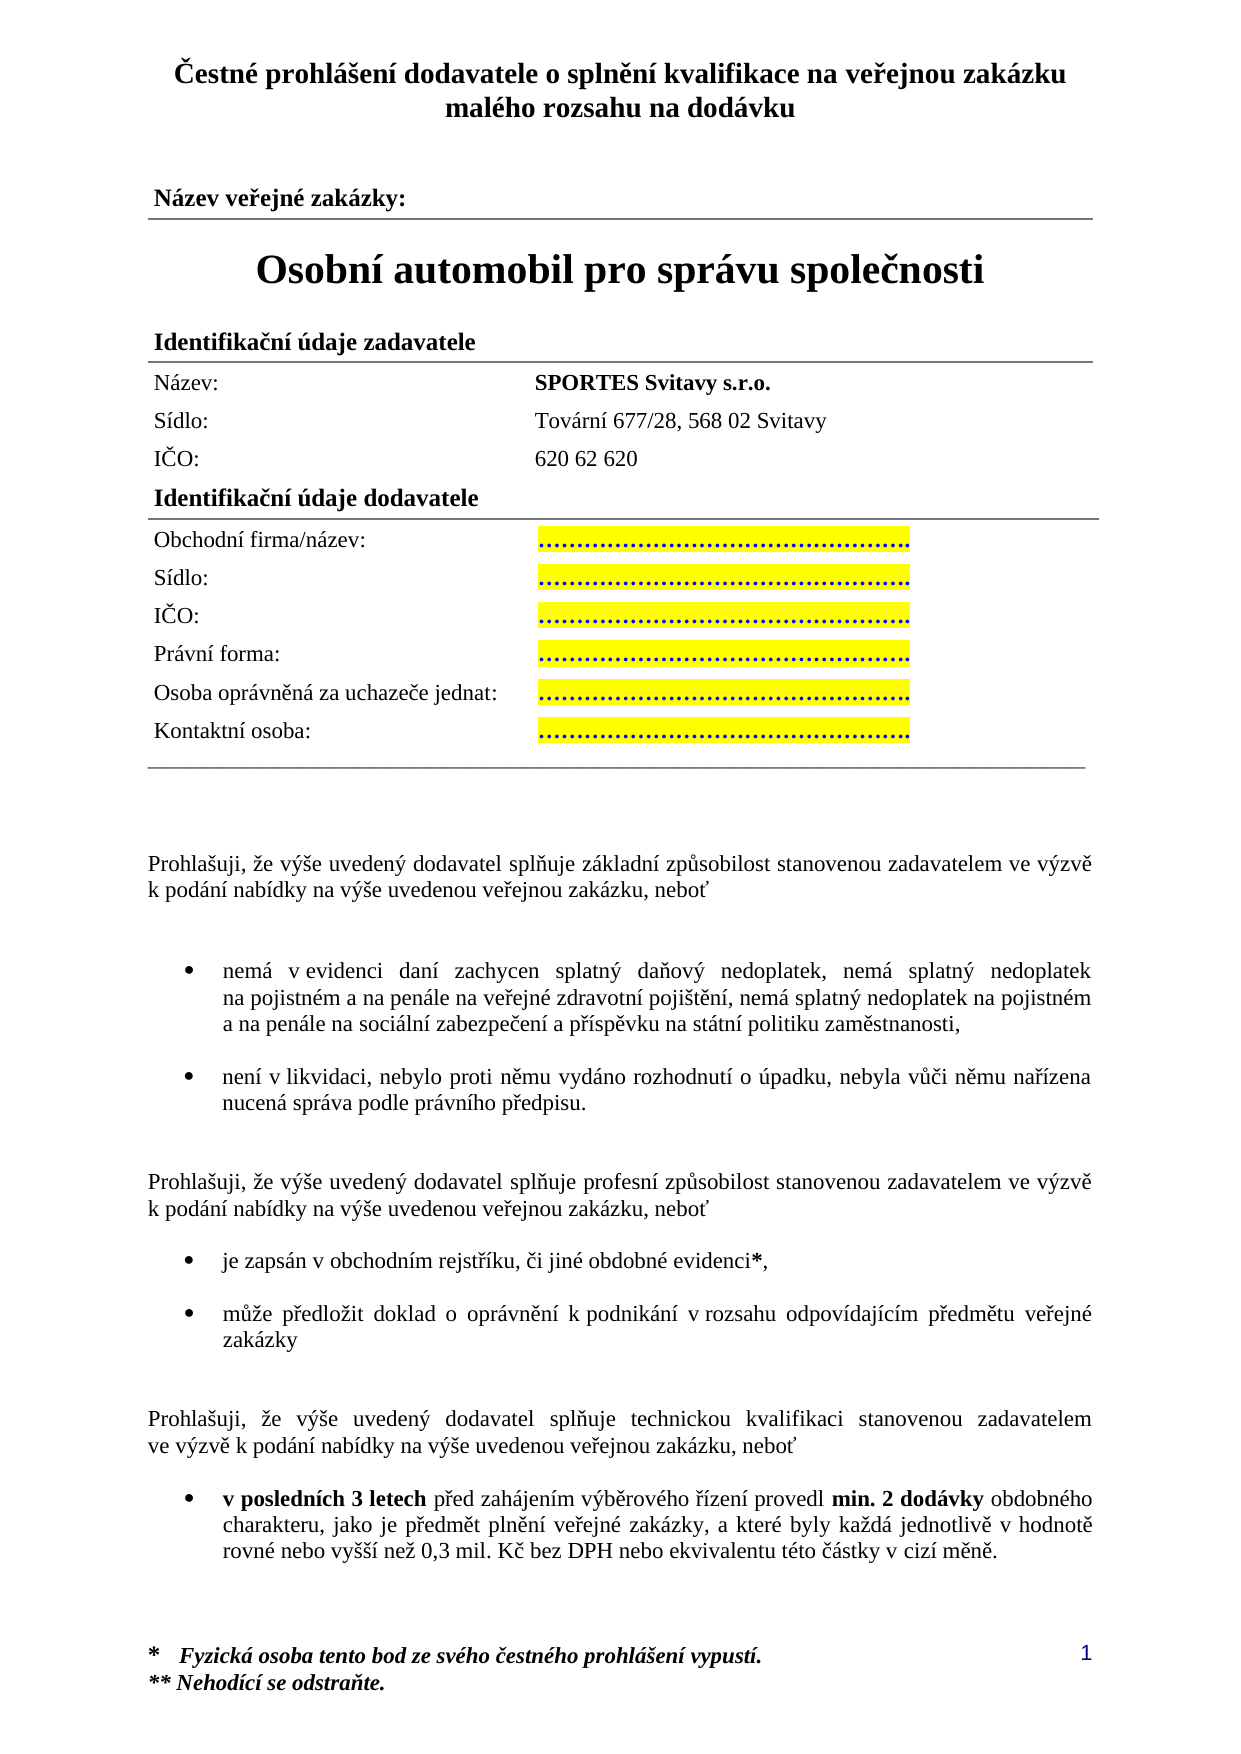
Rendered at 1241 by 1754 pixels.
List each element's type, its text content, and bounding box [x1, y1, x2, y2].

list nemá v evidenci daní zachycen splatný daňový nedoplatek, nemá splatný nedoplatek na pojistném a na penále na veřejné zdravotní pojištění, nemá splatný nedoplatek na pojistném a na penále na sociální zabezpečení a příspěvku na státní politiku zaměstnanosti, [185, 957, 1092, 1037]
list není v likvidaci, nebylo proti němu vydáno rozhodnutí o úpadku, nebyla vůči němu nařízena nucená správa podle právního předpisu. [185, 1063, 1092, 1116]
text Prohlašuji, že výše uvedený dodavatel splňuje profesní způsobilost stanovenou zadavatelem ve výzvě k podání nabídky na výše uvedenou veřejnou zakázku, neboť [148, 1168, 1092, 1221]
table_cell SPORTES Svitavy s.r.o. [529, 363, 1093, 401]
list je zapsán v obchodním rejstříku, či jiné obdobné evidenci*, [185, 1247, 1092, 1274]
text Prohlašuji, že výše uvedený dodavatel splňuje technickou kvalifikaci stanovenou zadavatelem ve výzvě k podání nabídky na výše uvedenou veřejnou zakázku, neboť [148, 1406, 1092, 1458]
table_cell …………………………………………. [532, 596, 1099, 634]
table_cell …………………………………………. [532, 711, 1099, 749]
table_cell Název: [148, 363, 529, 401]
table_cell Osobní automobil pro správu společnosti [148, 220, 1092, 298]
text Prohlašuji, že výše uvedený dodavatel splňuje základní způsobilost stanovenou zadavatelem ve výzvě k podání nabídky na výše uvedenou veřejnou zakázku, neboť [148, 850, 1092, 902]
table_cell Osoba oprávněná za uchazeče jednat: [148, 673, 532, 711]
table_cell IČO: [148, 439, 529, 477]
table_cell Sídlo: [148, 401, 529, 439]
table_header Identifikační údaje dodavatele [148, 478, 1099, 518]
table_cell Obchodní firma/název: [148, 520, 532, 558]
table_header Název veřejné zakázky: [148, 177, 1092, 218]
table_cell Sídlo: [148, 558, 532, 596]
table_cell …………………………………………. [532, 634, 1099, 673]
table_cell 620 62 620 [529, 439, 1093, 477]
table_cell IČO: [148, 596, 532, 634]
list v posledních 3 letech před zahájením výběrového řízení provedl min. 2 dodávky obdobného charakteru, jako je předmět plnění veřejné zakázky, a které byly každá jednotlivě v hodnotě rovné nebo vyšší než 0,3 mil. Kč bez DPH nebo ekvivalentu této částky v cizí měně. [185, 1484, 1092, 1564]
table_cell Právní forma: [148, 634, 532, 673]
table_cell Tovární 677/28, 568 02 Svitavy [529, 401, 1093, 439]
list může předložit doklad o oprávnění k podnikání v rozsahu odpovídajícím předmětu veřejné zakázky [185, 1300, 1092, 1353]
table_cell …………………………………………. [532, 520, 1099, 558]
table_cell …………………………………………. [532, 673, 1099, 711]
table_cell Kontaktní osoba: [148, 711, 532, 749]
table_cell …………………………………………. [532, 558, 1099, 596]
table_header Identifikační údaje zadavatele [148, 321, 1066, 361]
text ____________________________________________________________________________________________________ [148, 749, 1092, 771]
